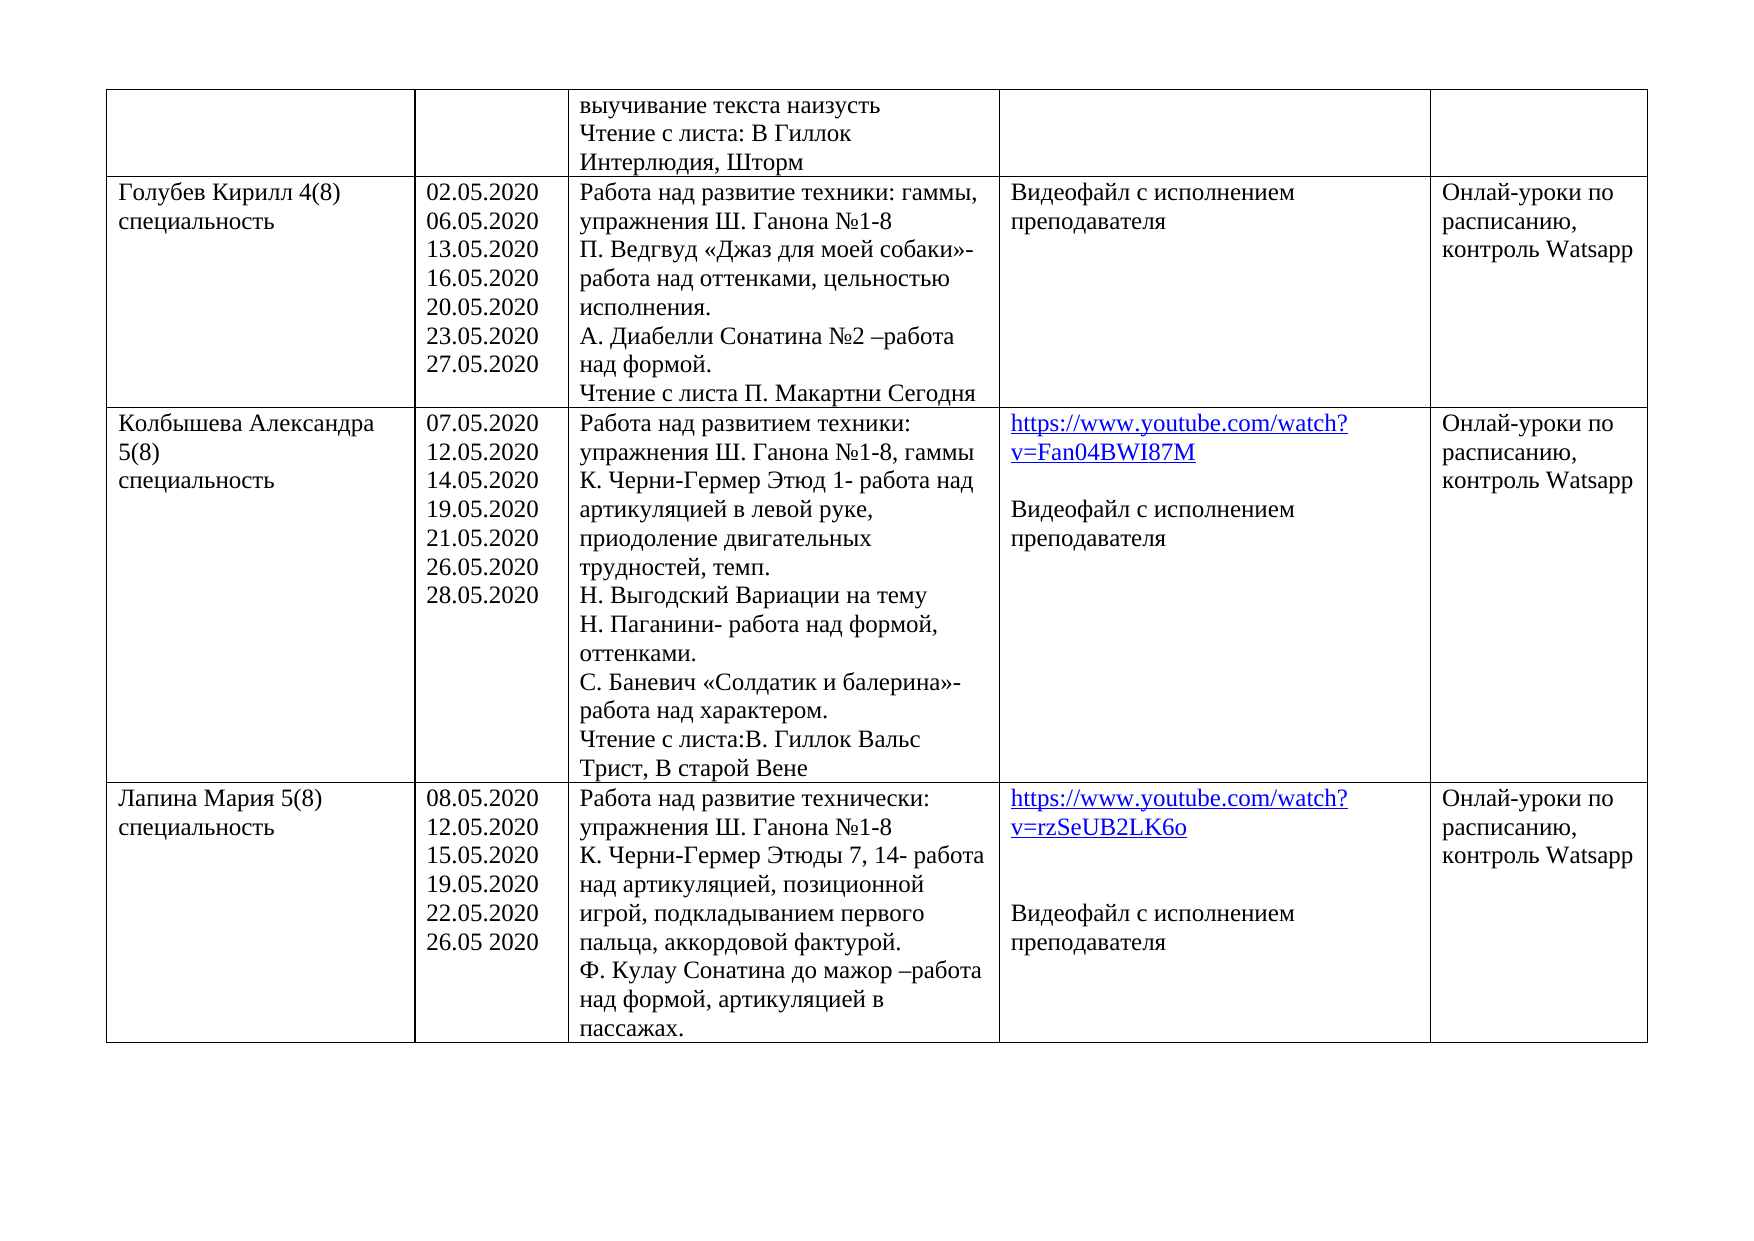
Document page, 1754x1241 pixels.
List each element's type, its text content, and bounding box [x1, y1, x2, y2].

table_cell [107, 90, 414, 176]
table_cell Онлай-уроки по расписанию, контроль Watsapp [1431, 177, 1647, 407]
table_cell 02.05.2020 06.05.2020 13.05.2020 16.05.2020 20.05.2020 23.05.2020 27.05.2020 [416, 177, 568, 407]
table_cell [1431, 90, 1647, 176]
table_cell Онлай-уроки по расписанию, контроль Watsapp [1431, 408, 1647, 782]
table_cell Видеофайл с исполнением преподавателя [1000, 177, 1430, 407]
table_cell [569, 90, 999, 176]
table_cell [416, 90, 568, 176]
table_cell Голубев Кирилл 4(8) специальность [107, 177, 414, 407]
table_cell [1000, 90, 1430, 176]
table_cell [416, 783, 568, 1042]
table_cell 07.05.2020 12.05.2020 14.05.2020 19.05.2020 21.05.2020 26.05.2020 28.05.2020 [416, 408, 568, 782]
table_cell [1431, 783, 1647, 1042]
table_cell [569, 783, 999, 1042]
table_cell Колбышева Александра 5(8) специальность [107, 408, 414, 782]
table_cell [1000, 783, 1430, 1042]
table_cell Работа над развитие техники: гаммы, упражнения Ш. Ганона №1-8 П. Ведгвуд «Джаз для моей собаки»-работа над оттенками, цельностью исполнения. А. Диабелли Сонатина №2 –работа над формой. Чтение с листа П. Макартни Сегодня [569, 177, 999, 407]
table_cell Работа над развитием техники: упражнения Ш. Ганона №1-8, гаммы К. Черни-Гермер Этюд 1- работа над артикуляцией в левой руке, приодоление двигательных трудностей, темп. Н. Выгодский Вариации на тему Н. Паганини- работа над формой, оттенками. С. Баневич «Солдатик и балерина»-работа над характером. Чтение с листа:В. Гиллок Вальс Трист, В старой Вене [569, 408, 999, 782]
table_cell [107, 783, 414, 1042]
table_cell https://www.youtube.com/watch?v=Fan04BWI87M Видеофайл с исполнением преподавателя [1000, 408, 1430, 782]
